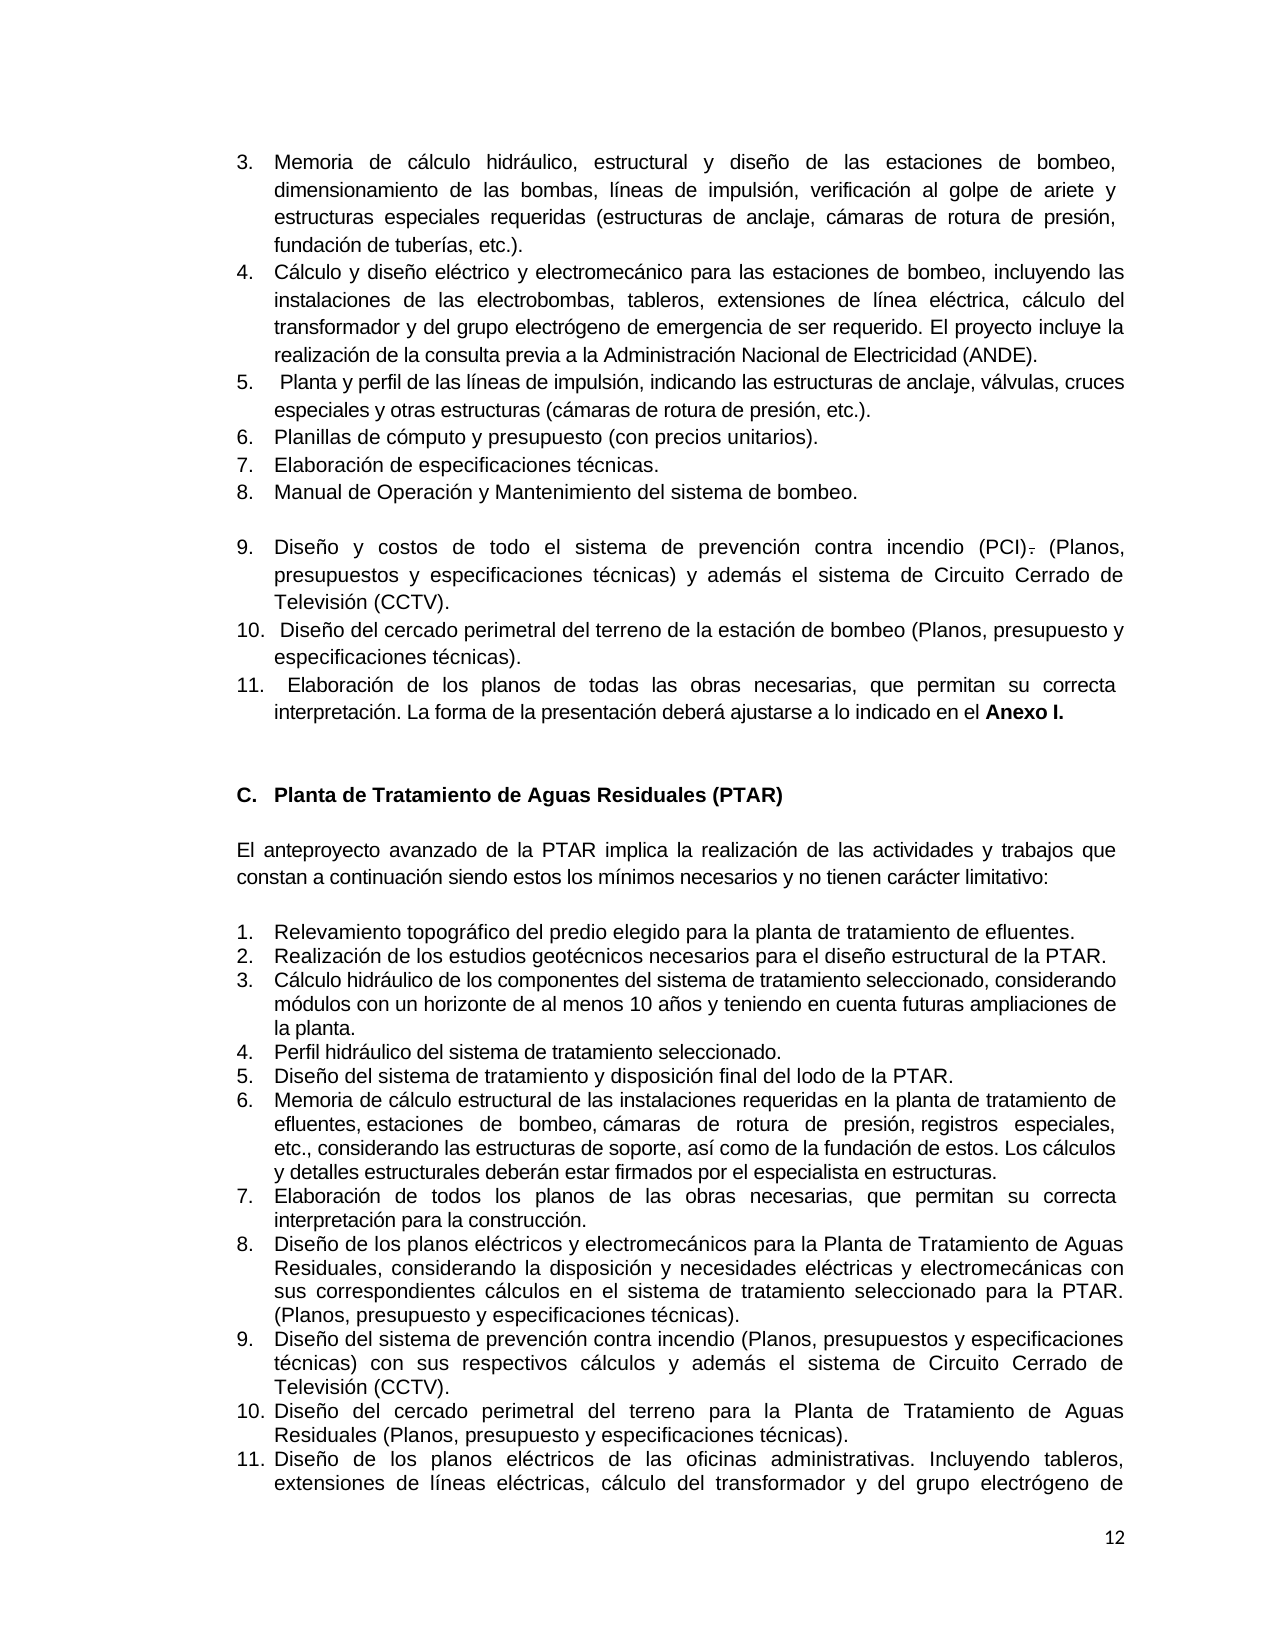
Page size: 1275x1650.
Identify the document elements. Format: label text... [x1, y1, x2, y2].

list Diseño de los planos eléctricos y electromecánicos para la Planta de Tratamiento de Aguas Residuales, considerando la disposición y necesidades eléctricas y electromecánicas con sus correspondientes cálculos en el sistema de tratamiento seleccionado para la PTAR. (Planos, presupuesto y especificaciones técnicas). [236, 1231, 1125, 1327]
list Diseño y costos de todo el sistema de prevención contra incendio (PCI). (Planos, presupuestos y especificaciones técnicas) y además el sistema de Circuito Cerrado de Televisión (CCTV). [236, 535, 1125, 614]
list Cálculo y diseño eléctrico y electromecánico para las estaciones de bombeo, incluyendo las instalaciones de las electrobombas, tableros, extensiones de línea eléctrica, cálculo del transformador y del grupo electrógeno de emergencia de ser requerido. El proyecto incluye la realización de la consulta previa a la Administración Nacional de Electricidad (ANDE). [236, 260, 1125, 366]
list Diseño del sistema de tratamiento y disposición final del lodo de la PTAR. [236, 1064, 1125, 1088]
list Diseño del sistema de prevención contra incendio (Planos, presupuestos y especificaciones técnicas) con sus respectivos cálculos y además el sistema de Circuito Cerrado de Televisión (CCTV). [236, 1327, 1125, 1399]
list Diseño del cercado perimetral del terreno para la Planta de Tratamiento de Aguas Residuales (Planos, presupuesto y especificaciones técnicas). [236, 1399, 1125, 1447]
list Perfil hidráulico del sistema de tratamiento seleccionado. [236, 1040, 1117, 1064]
list Planta y perfil de las líneas de impulsión, indicando las estructuras de anclaje, válvulas, cruces especiales y otras estructuras (cámaras de rotura de presión, etc.). [236, 370, 1125, 421]
list Planillas de cómputo y presupuesto (con precios unitarios). [236, 425, 1125, 449]
list Manual de Operación y Mantenimiento del sistema de bombeo. [236, 480, 1125, 504]
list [236, 1447, 1125, 1495]
list Elaboración de los planos de todas las obras necesarias, que permitan su correcta interpretación. La forma de la presentación deberá ajustarse a lo indicado en el Anexo I. [236, 672, 1117, 724]
list Elaboración de todos los planos de las obras necesarias, que permitan su correcta interpretación para la construcción. [236, 1183, 1117, 1231]
text El anteproyecto avanzado de la PTAR implica la realización de las actividades y trabajos que constan a continuación siendo estos los mínimos necesarios y no tienen carácter limitativo: [236, 837, 1117, 889]
list Diseño del cercado perimetral del terreno de la estación de bombeo (Planos, presupuesto y especificaciones técnicas). [236, 617, 1125, 669]
list Memoria de cálculo hidráulico, estructural y diseño de las estaciones de bombeo, dimensionamiento de las bombas, líneas de impulsión, verificación al golpe de ariete y estructuras especiales requeridas (estructuras de anclaje, cámaras de rotura de presión, fundación de tuberías, etc.). [236, 150, 1117, 256]
list Planta de Tratamiento de Aguas Residuales (PTAR) [236, 782, 1125, 806]
list Elaboración de especificaciones técnicas. [236, 452, 1125, 476]
list Cálculo hidráulico de los componentes del sistema de tratamiento seleccionado, considerando módulos con un horizonte de al menos 10 años y teniendo en cuenta futuras ampliaciones de la planta. [236, 968, 1117, 1040]
list Memoria de cálculo estructural de las instalaciones requeridas en la planta de tratamiento de efluentes, estaciones de bombeo, cámaras de rotura de presión, registros especiales, etc., considerando las estructuras de soporte, así como de la fundación de estos. Los cálculos y detalles estructurales deberán estar firmados por el especialista en estructuras. [236, 1088, 1117, 1183]
list Realización de los estudios geotécnicos necesarios para el diseño estructural de la PTAR. [236, 944, 1125, 968]
list Relevamiento topográfico del predio elegido para la planta de tratamiento de efluentes. [236, 920, 1125, 944]
